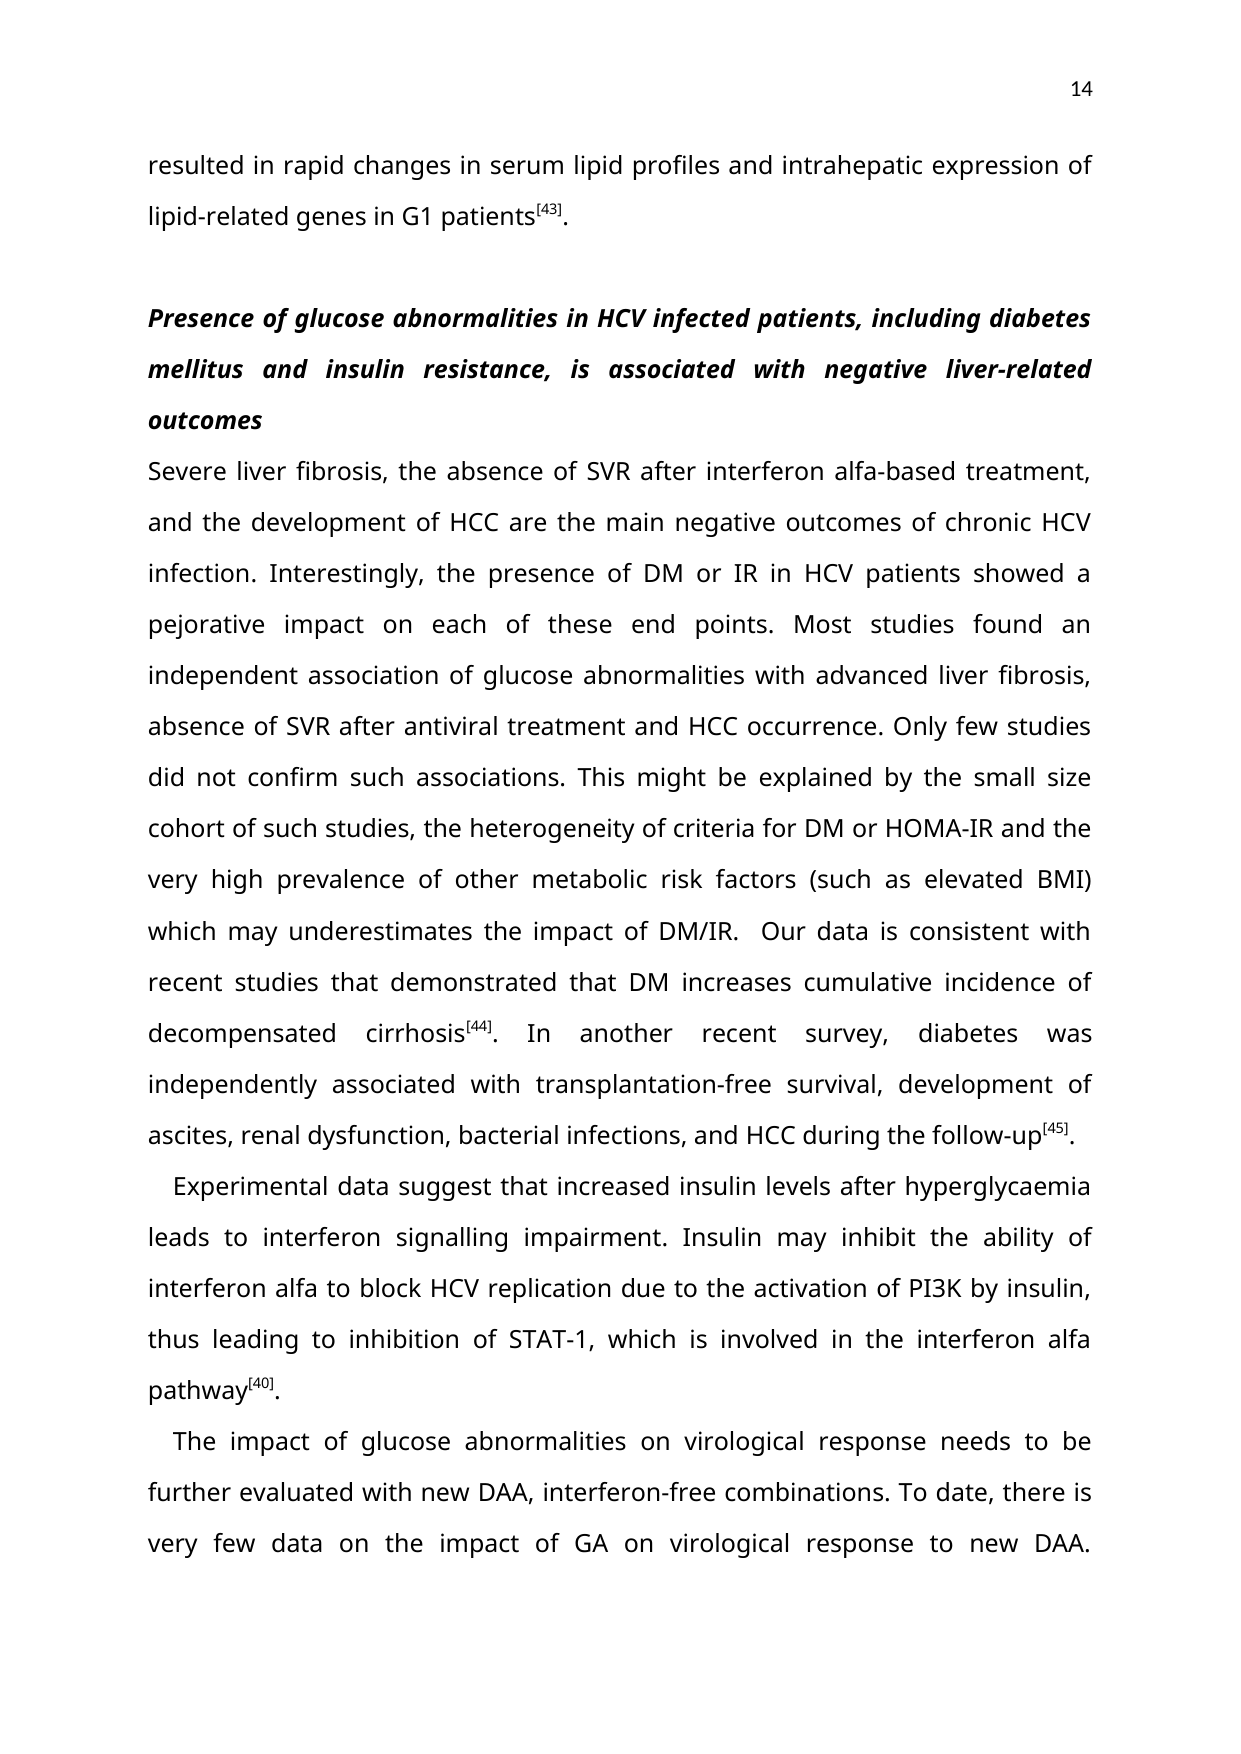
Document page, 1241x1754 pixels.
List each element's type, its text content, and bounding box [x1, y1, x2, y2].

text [148, 1424, 1093, 1560]
text Presence of glucose abnormalities in HCV infected patients, including diabetes mellitus and insulin resistance, is associated with negative liver-related outcomes [148, 301, 1093, 437]
text Severe liver fibrosis, the absence of SVR after interferon alfa-based treatment, and the development of HCC are the main negative outcomes of chronic HCV infection. Interestingly, the presence of DM or IR in HCV patients showed a pejorative impact on each of these end points. Most studies found an independent association of glucose abnormalities with advanced liver fibrosis, absence of SVR after antiviral treatment and HCC occurrence. Only few studies did not confirm such associations. This might be explained by the small size cohort of such studies, the heterogeneity of criteria for DM or HOMA-IR and the very high prevalence of other metabolic risk factors (such as elevated BMI) which may underestimates the impact of DM/IR. Our data is consistent with recent studies that demonstrated that DM increases cumulative incidence of decompensated cirrhosis[44]. In another recent survey, diabetes was independently associated with transplantation-free survival, development of ascites, renal dysfunction, bacterial infections, and HCC during the follow-up[45]. [148, 454, 1093, 1151]
text Experimental data suggest that increased insulin levels after hyperglycaemia leads to interferon signalling impairment. Insulin may inhibit the ability of interferon alfa to block HCV replication due to the activation of PI3K by insulin, thus leading to inhibition of STAT-1, which is involved in the interferon alfa pathway[40]. [148, 1168, 1093, 1407]
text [148, 148, 1093, 233]
